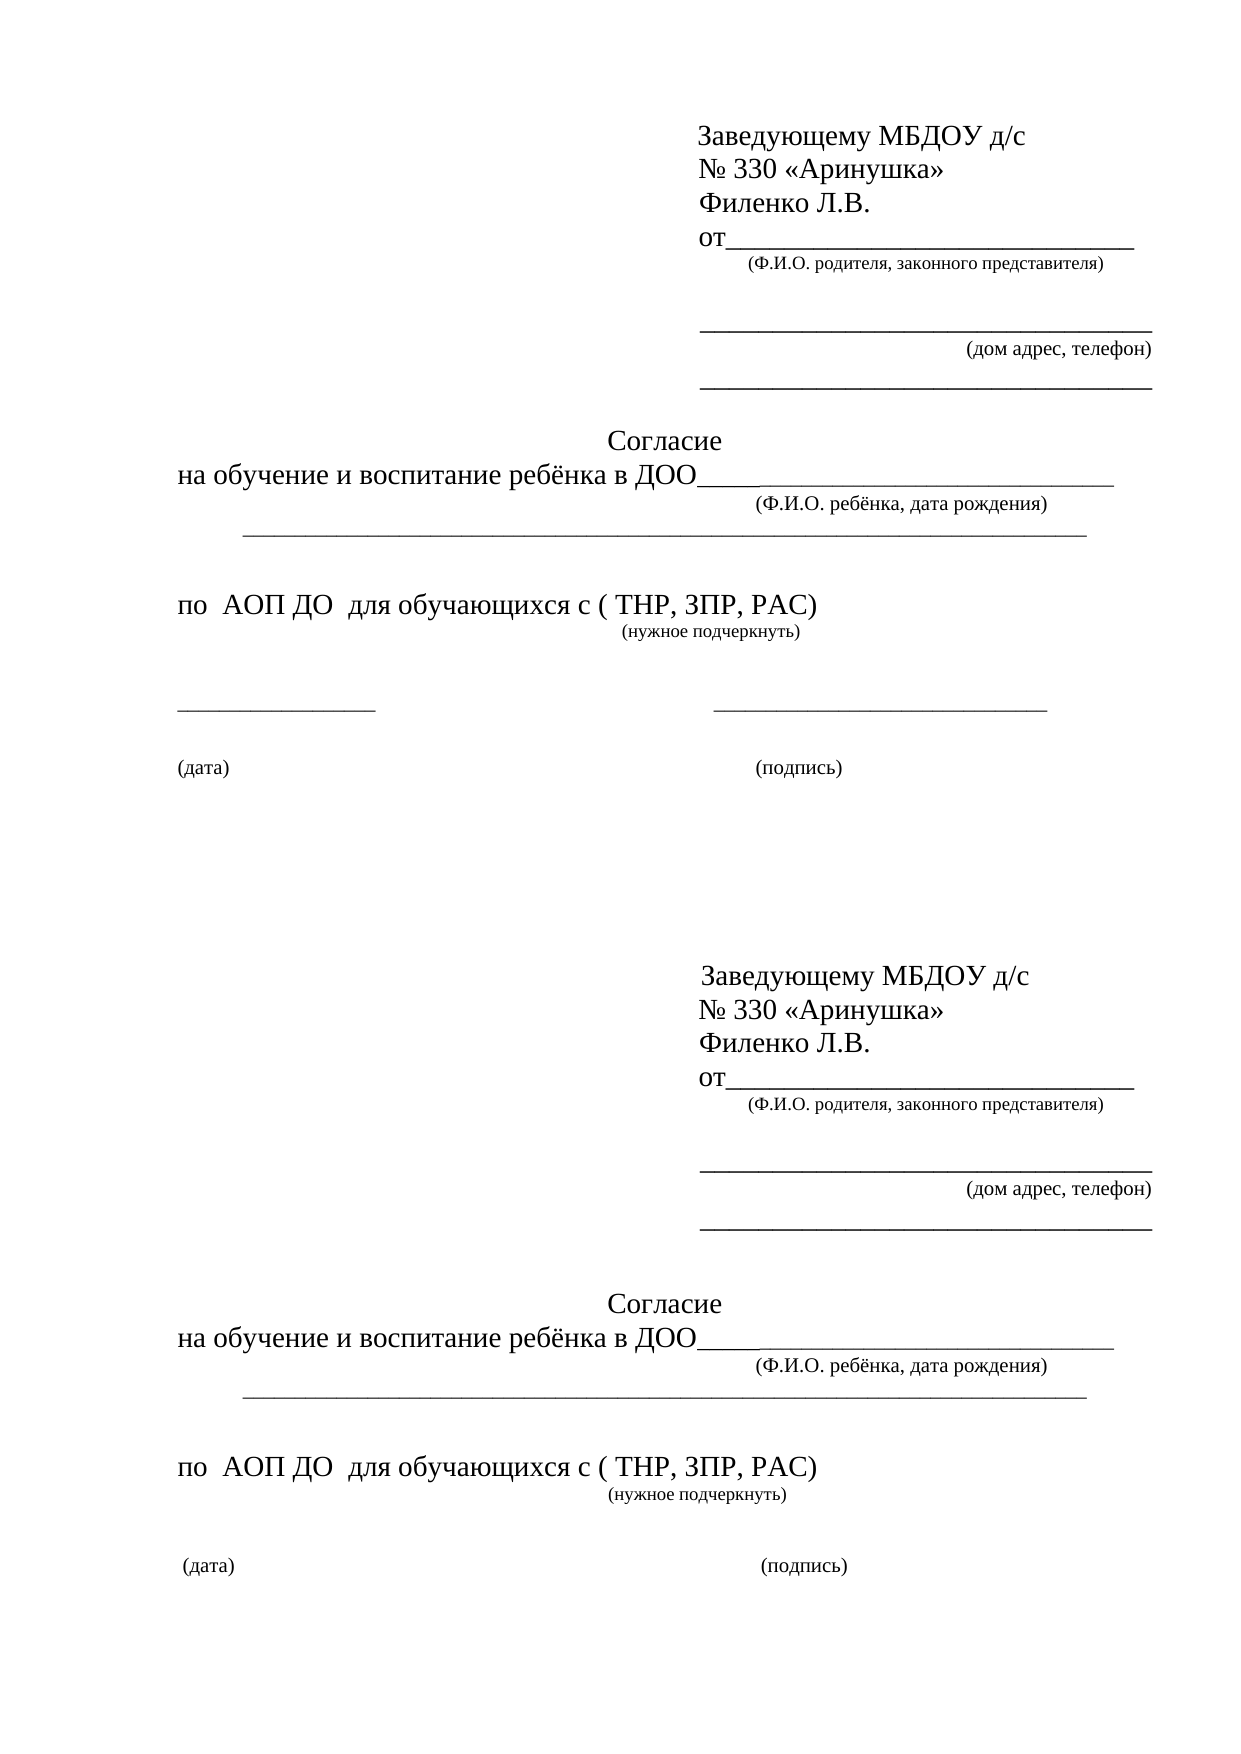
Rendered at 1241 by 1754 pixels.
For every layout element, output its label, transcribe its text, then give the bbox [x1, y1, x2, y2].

text (нужное подчеркнуть) [177, 620, 1152, 642]
text Согласие [177, 1286, 1152, 1320]
text Заведующему МБДОУ д/с [177, 118, 1152, 152]
text _______________________________ [177, 359, 1152, 393]
text (нужное подчеркнуть) [177, 1483, 1152, 1504]
text на обучение и воспитание ребёнка в ДОО_______________________________________ [177, 457, 1152, 491]
text Согласие [177, 423, 1152, 457]
text от____________________________ [177, 1059, 1152, 1093]
text Филенко Л.В. [177, 185, 1152, 219]
text (Ф.И.О. ребёнка, дата рождения) [177, 491, 1152, 514]
text _______________________________ [177, 1142, 1152, 1176]
text от____________________________ [177, 219, 1152, 252]
text (дата) (подпись) [177, 755, 1152, 779]
text (дата) (подпись) [177, 1553, 1152, 1577]
text (Ф.И.О. ребёнка, дата рождения) [177, 1353, 1152, 1377]
text _________________________________________________________________________________ [177, 1377, 1152, 1401]
text № 330 «Аринушка» [177, 152, 1152, 185]
text _______________________________ [177, 302, 1152, 335]
text _________________________________________________________________________________ [177, 514, 1152, 539]
text (дом адрес, телефон) [177, 335, 1152, 359]
text на обучение и воспитание ребёнка в ДОО_______________________________________ [177, 1320, 1152, 1353]
text _______________________________ [177, 1200, 1152, 1233]
text по АОП ДО для обучающихся с ( ТНР, ЗПР, РАС) [177, 587, 1152, 620]
text № 330 «Аринушка» [177, 992, 1152, 1026]
text Филенко Л.В. [177, 1026, 1152, 1059]
text Заведующему МБДОУ д/с [177, 958, 1152, 992]
text (дом адрес, телефон) [177, 1176, 1152, 1200]
text (Ф.И.О. родителя, законного представителя) [177, 1093, 1152, 1114]
text (Ф.И.О. родителя, законного представителя) [177, 252, 1152, 274]
text по АОП ДО для обучающихся с ( ТНР, ЗПР, РАС) [177, 1449, 1152, 1483]
text ___________________ ________________________________ [177, 690, 1152, 714]
